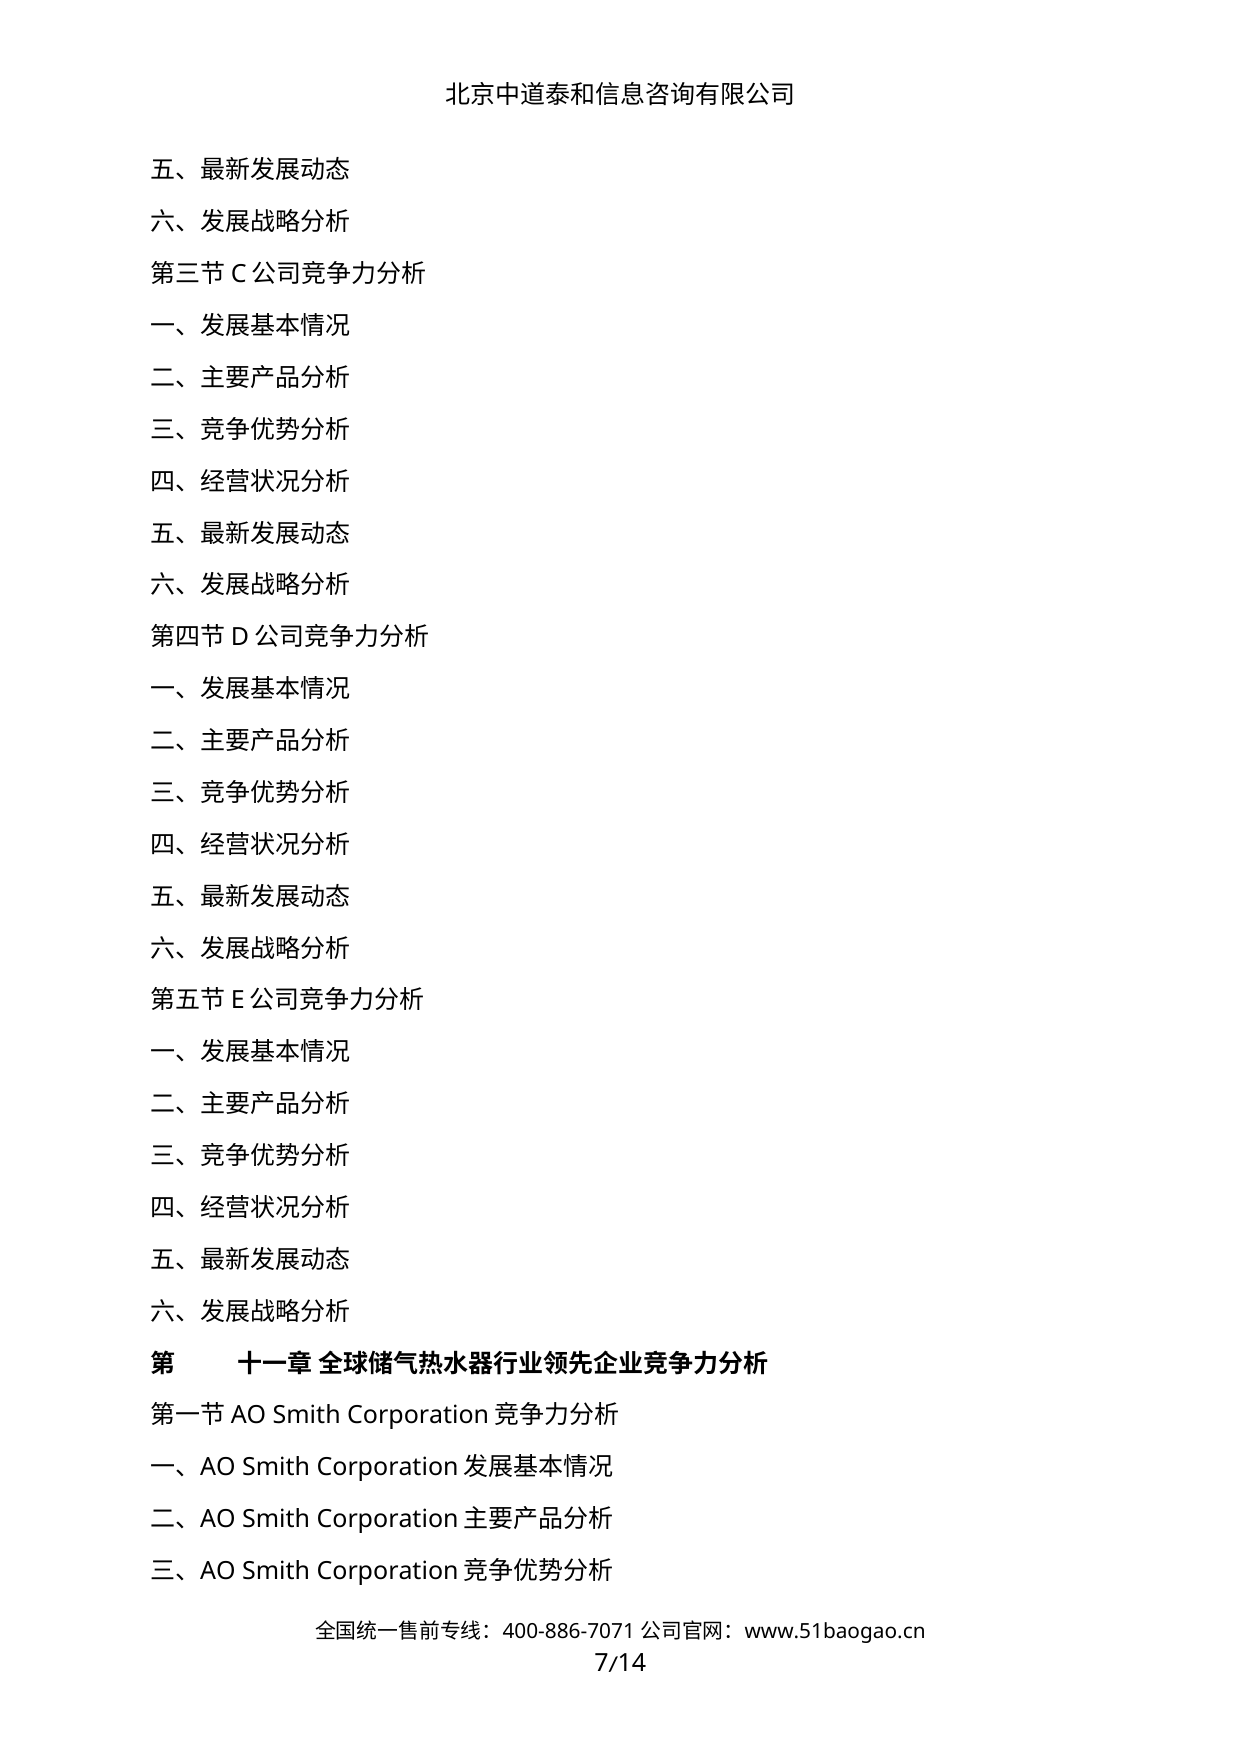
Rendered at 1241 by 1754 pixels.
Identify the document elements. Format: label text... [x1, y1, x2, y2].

text 四、经营状况分析 [150, 1187, 1090, 1224]
text 第四节 D公司竞争力分析 [150, 617, 1090, 653]
text 二、主要产品分析 [150, 1084, 1090, 1120]
text 三、竞争优势分析 [150, 1136, 1090, 1172]
text 四、经营状况分析 [150, 461, 1090, 497]
text 第五节 E公司竞争力分析 [150, 980, 1090, 1016]
text 六、发展战略分析 [150, 928, 1090, 964]
text 六、发展战略分析 [150, 1291, 1090, 1327]
text 五、最新发展动态 [150, 876, 1090, 912]
text 四、经营状况分析 [150, 824, 1090, 861]
text 六、发展战略分析 [150, 202, 1090, 238]
text 二、主要产品分析 [150, 357, 1090, 394]
text 三、竞争优势分析 [150, 409, 1090, 446]
text 二、AO Smith Corporation主要产品分析 [150, 1499, 1090, 1535]
text 第一节 AO Smith Corporation竞争力分析 [150, 1395, 1090, 1431]
text 第三节 C公司竞争力分析 [150, 254, 1090, 290]
text 一、发展基本情况 [150, 1032, 1090, 1068]
text 五、最新发展动态 [150, 1239, 1090, 1276]
text 第 十一章 全球储气热水器行业领先企业竞争力分析 [150, 1343, 1090, 1379]
text 二、主要产品分析 [150, 721, 1090, 757]
text 六、发展战略分析 [150, 565, 1090, 601]
text 三、竞争优势分析 [150, 772, 1090, 809]
text 一、AO Smith Corporation发展基本情况 [150, 1447, 1090, 1483]
text 五、最新发展动态 [150, 150, 1090, 186]
text 三、AO Smith Corporation竞争优势分析 [150, 1551, 1090, 1587]
text 五、最新发展动态 [150, 513, 1090, 549]
text 一、发展基本情况 [150, 669, 1090, 705]
text 一、发展基本情况 [150, 306, 1090, 342]
